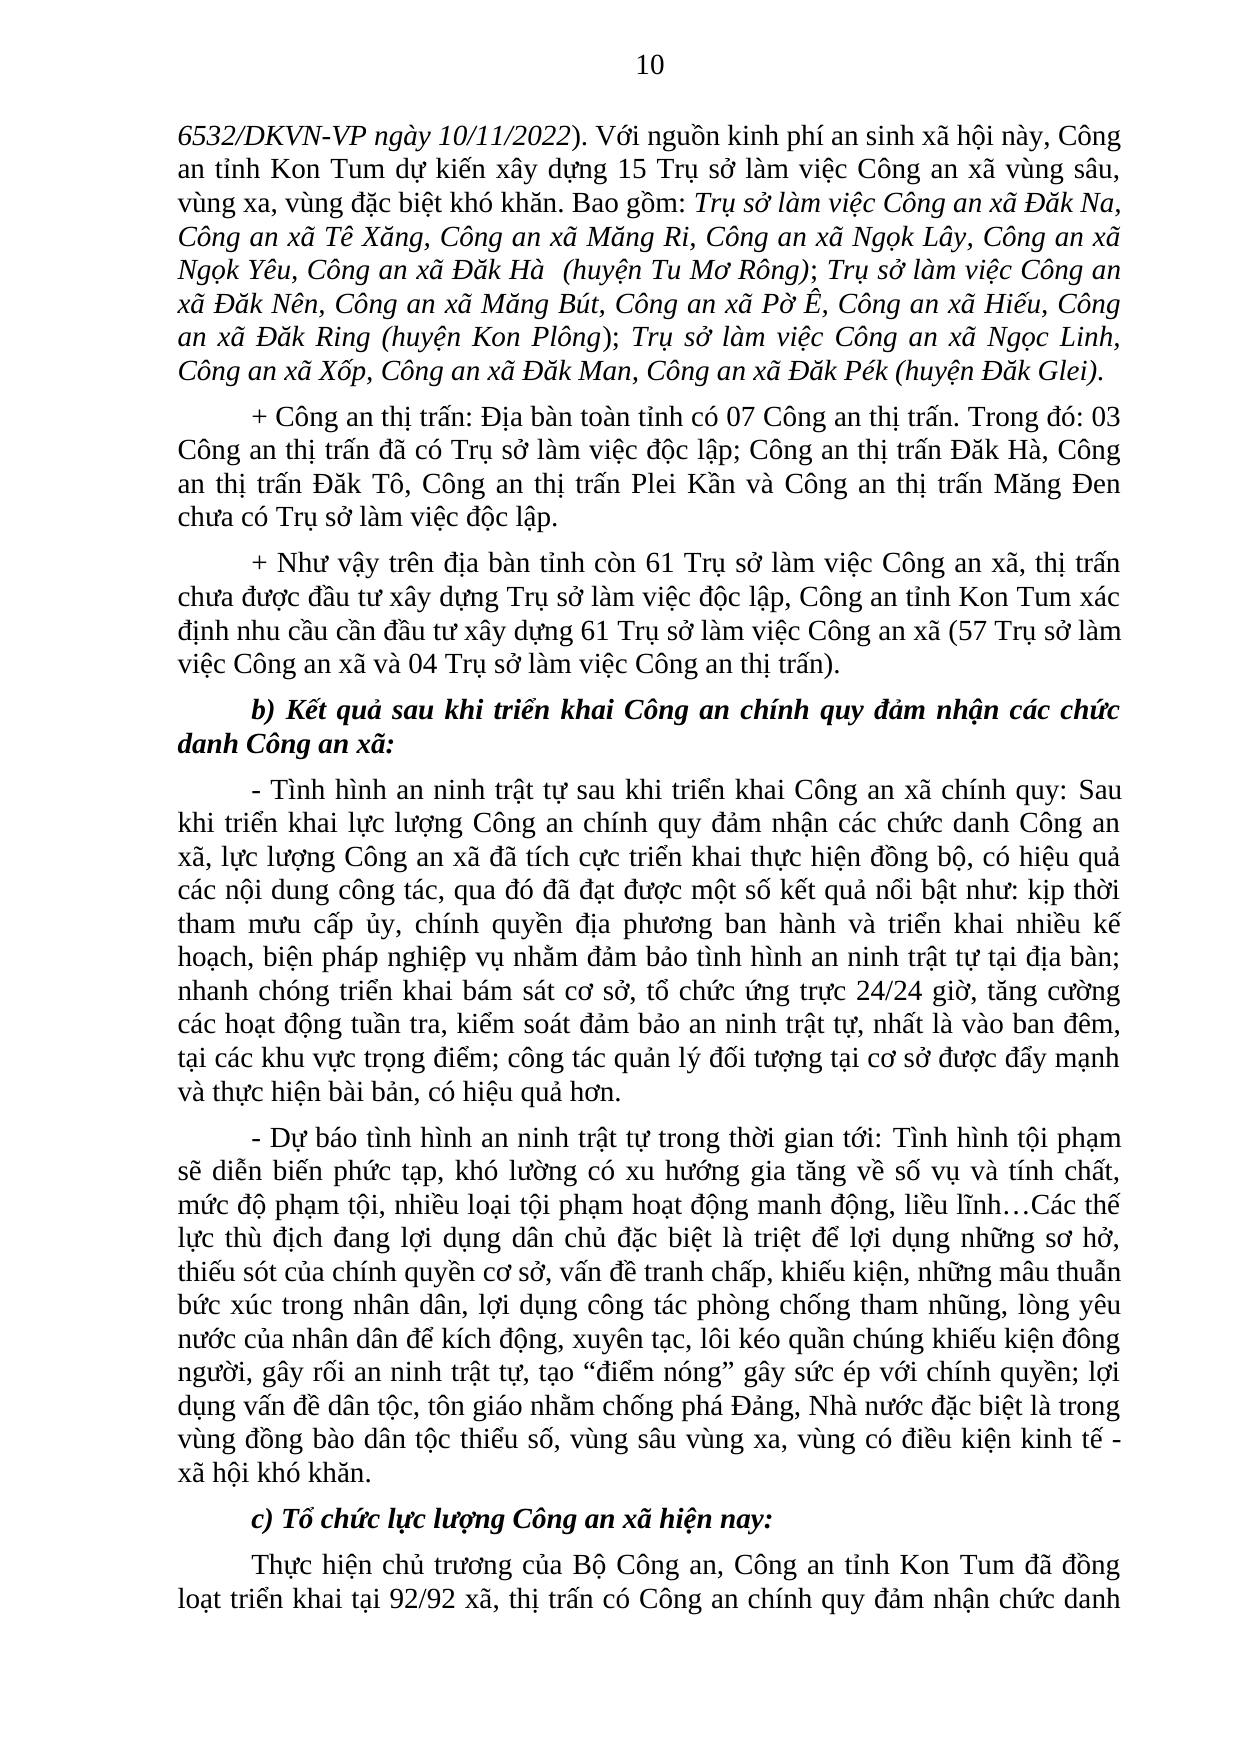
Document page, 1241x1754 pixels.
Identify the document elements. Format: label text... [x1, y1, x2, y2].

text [177, 1547, 1122, 1614]
text - Tình hình an ninh trật tự sau khi triển khai Công an xã chính quy: Sau khi triển khai lực lượng Công an chính quy đảm nhận các chức danh Công an xã, lực lượng Công an xã đã tích cực triển khai thực hiện đồng bộ, có hiệu quả các nội dung công tác, qua đó đã đạt được một số kết quả nổi bật như: kịp thời tham mưu cấp ủy, chính quyền địa phương ban hành và triển khai nhiều kế hoạch, biện pháp nghiệp vụ nhằm đảm bảo tình hình an ninh trật tự tại địa bàn; nhanh chóng triển khai bám sát cơ sở, tổ chức ứng trực 24/24 giờ, tăng cường các hoạt động tuần tra, kiểm soát đảm bảo an ninh trật tự, nhất là vào ban đêm, tại các khu vực trọng điểm; công tác quản lý đối tượng tại cơ sở được đẩy mạnh và thực hiện bài bản, có hiệu quả hơn. [177, 772, 1122, 1107]
text + Như vậy trên địa bàn tỉnh còn 61 Trụ sở làm việc Công an xã, thị trấn chưa được đầu tư xây dựng Trụ sở làm việc độc lập, Công an tỉnh Kon Tum xác định nhu cầu cần đầu tư xây dựng 61 Trụ sở làm việc Công an xã (57 Trụ sở làm việc Công an xã và 04 Trụ sở làm việc Công an thị trấn). [177, 546, 1122, 680]
text + Công an thị trấn: Địa bàn toàn tỉnh có 07 Công an thị trấn. Trong đó: 03 Công an thị trấn đã có Trụ sở làm việc độc lập; Công an thị trấn Đăk Hà, Công an thị trấn Đăk Tô, Công an thị trấn Plei Kần và Công an thị trấn Măng Đen chưa có Trụ sở làm việc độc lập. [177, 399, 1122, 533]
text c) Tổ chức lực lượng Công an xã hiện nay: [177, 1501, 1122, 1535]
text - Dự báo tình hình an ninh trật tự trong thời gian tới: Tình hình tội phạm sẽ diễn biến phức tạp, khó lường có xu hướng gia tăng về số vụ và tính chất, mức độ phạm tội, nhiều loại tội phạm hoạt động manh động, liều lĩnh…Các thế lực thù địch đang lợi dụng dân chủ đặc biệt là triệt để lợi dụng những sơ hở, thiếu sót của chính quyền cơ sở, vấn đề tranh chấp, khiếu kiện, những mâu thuẫn bức xúc trong nhân dân, lợi dụng công tác phòng chống tham nhũng, lòng yêu nước của nhân dân để kích động, xuyên tạc, lôi kéo quần chúng khiếu kiện đông người, gây rối an ninh trật tự, tạo “điểm nóng” gây sức ép với chính quyền; lợi dụng vấn đề dân tộc, tôn giáo nhằm chống phá Đảng, Nhà nước đặc biệt là trong vùng đồng bào dân tộc thiểu số, vùng sâu vùng xa, vùng có điều kiện kinh tế - xã hội khó khăn. [177, 1120, 1122, 1489]
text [177, 118, 1122, 386]
text b) Kết quả sau khi triển khai Công an chính quy đảm nhận các chức danh Công an xã: [177, 692, 1122, 759]
